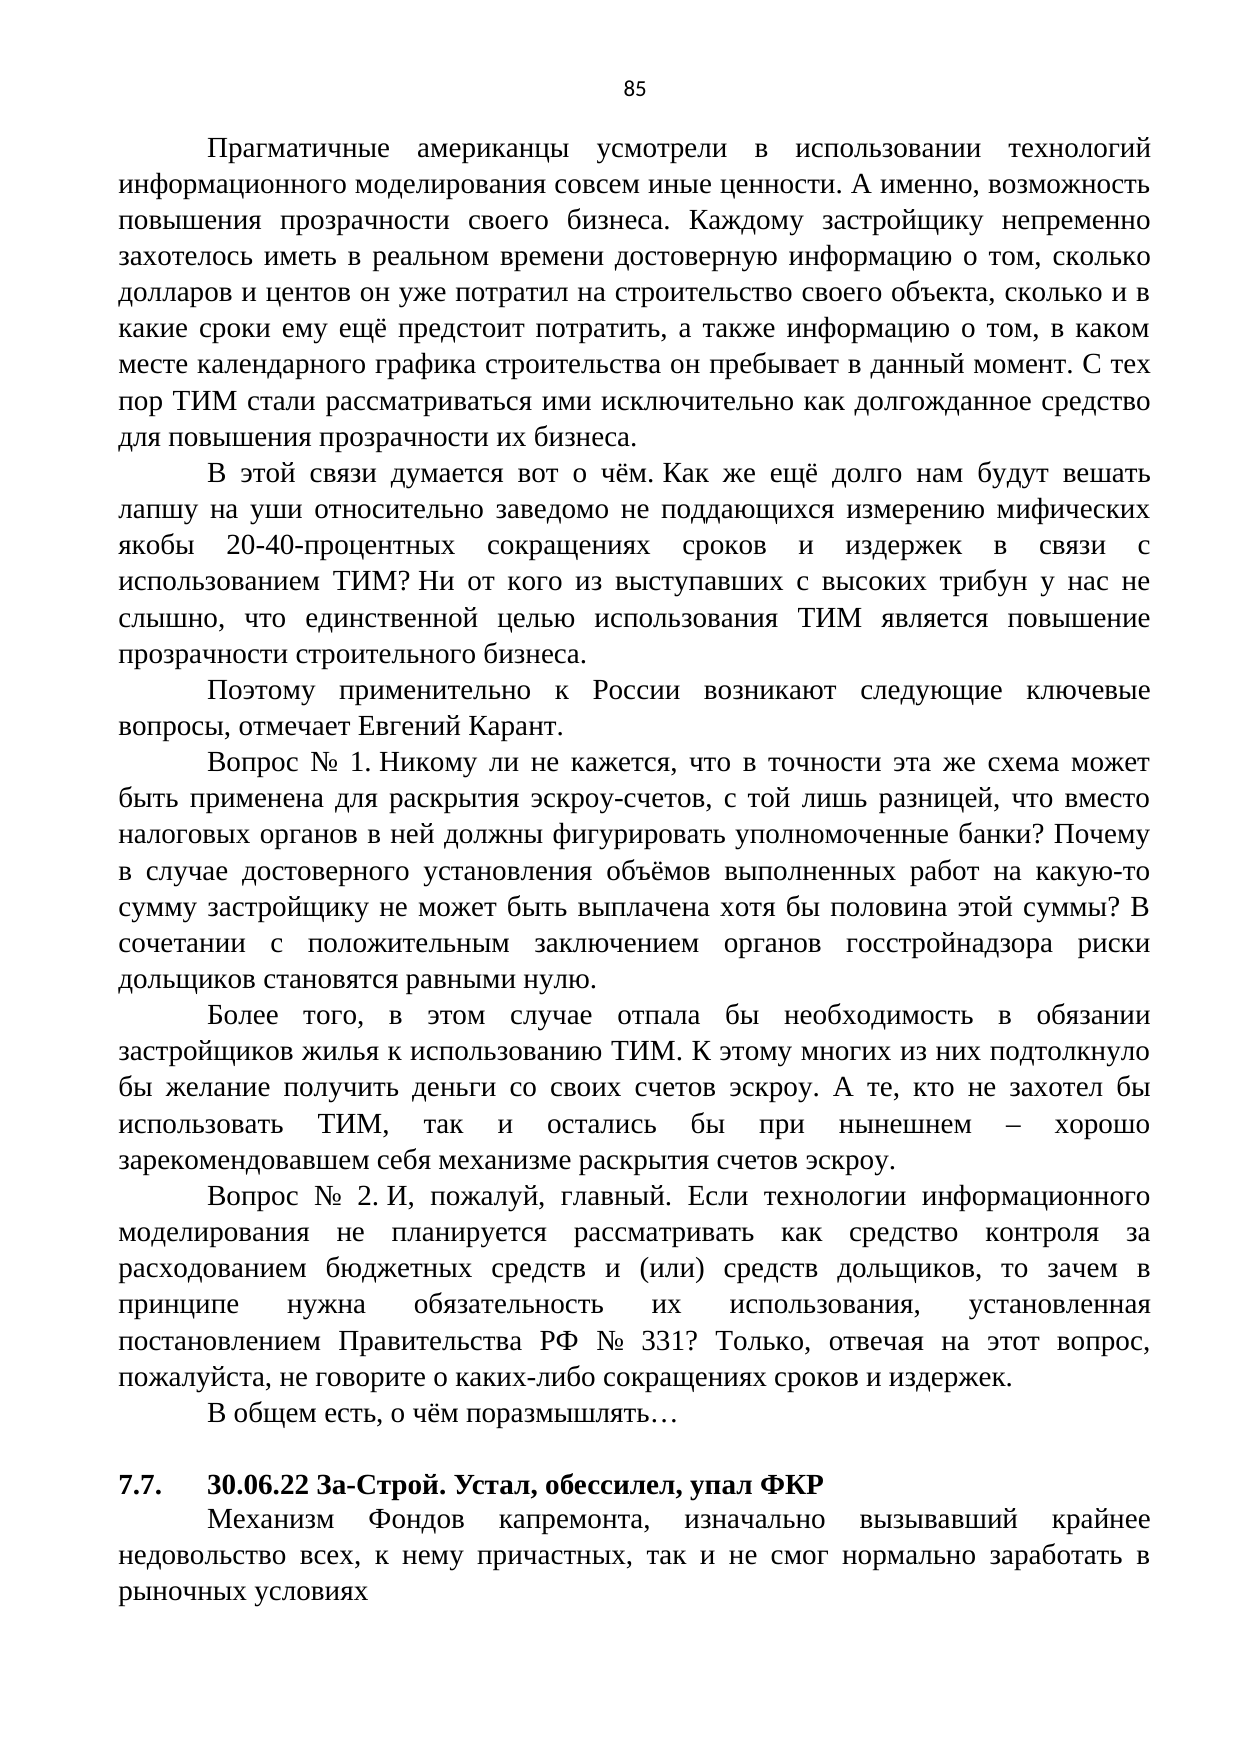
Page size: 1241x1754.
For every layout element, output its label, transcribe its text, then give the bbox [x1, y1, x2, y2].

text В общем есть, о чём поразмышлять… [118, 1395, 1152, 1428]
text Вопрос № 1. Никому ли не кажется, что в точности эта же схема может быть применена для раскрытия эскроу-счетов, с той лишь разницей, что вместо налоговых органов в ней должны фигурировать уполномоченные банки? Почему в случае достоверного установления объёмов выполненных работ на какую-то сумму застройщику не может быть выплачена хотя бы половина этой суммы? В сочетании с положительным заключением органов госстройнадзора риски дольщиков становятся равными нулю. [118, 744, 1152, 995]
subtitle 30.06.22 За-Строй. Устал, обессилел, упал ФКР [118, 1467, 1152, 1501]
text Механизм Фондов капремонта, изначально вызывавший крайнее недовольство всех, к нему причастных, так и не смог нормально заработать в рыночных условиях [118, 1501, 1152, 1607]
text Вопрос № 2. И, пожалуй, главный. Если технологии информационного моделирования не планируется рассматривать как средство контроля за расходованием бюджетных средств и (или) средств дольщиков, то зачем в принципе нужна обязательность их использования, установленная постановлением Правительства РФ № 331? Только, отвечая на этот вопрос, пожалуйста, не говорите о каких-либо сокращениях сроков и издержек. [118, 1178, 1152, 1392]
text Поэтому применительно к России возникают следующие ключевые вопросы, отмечает Евгений Карант. [118, 672, 1152, 742]
text В этой связи думается вот о чём. Как же ещё долго нам будут вешать лапшу на уши относительно заведомо не поддающихся измерению мифических якобы 20-40-процентных сокращениях сроков и издержек в связи с использованием ТИМ? Ни от кого из выступавших с высоких трибун у нас не слышно, что единственной целью использования ТИМ является повышение прозрачности строительного бизнеса. [118, 455, 1152, 669]
text Прагматичные американцы усмотрели в использовании технологий информационного моделирования совсем иные ценности. А именно, возможность повышения прозрачности своего бизнеса. Каждому застройщику непременно захотелось иметь в реальном времени достоверную информацию о том, сколько долларов и центов он уже потратил на строительство своего объекта, сколько и в какие сроки ему ещё предстоит потратить, а также информацию о том, в каком месте календарного графика строительства он пребывает в данный момент. С тех пор ТИМ стали рассматриваться ими исключительно как долгожданное средство для повышения прозрачности их бизнеса. [118, 130, 1152, 452]
text Более того, в этом случае отпала бы необходимость в обязании застройщиков жилья к использованию ТИМ. К этому многих из них подтолкнуло бы желание получить деньги со своих счетов эскроу. А те, кто не захотел бы использовать ТИМ, так и остались бы при нынешнем – хорошо зарекомендовавшем себя механизме раскрытия счетов эскроу. [118, 997, 1152, 1175]
